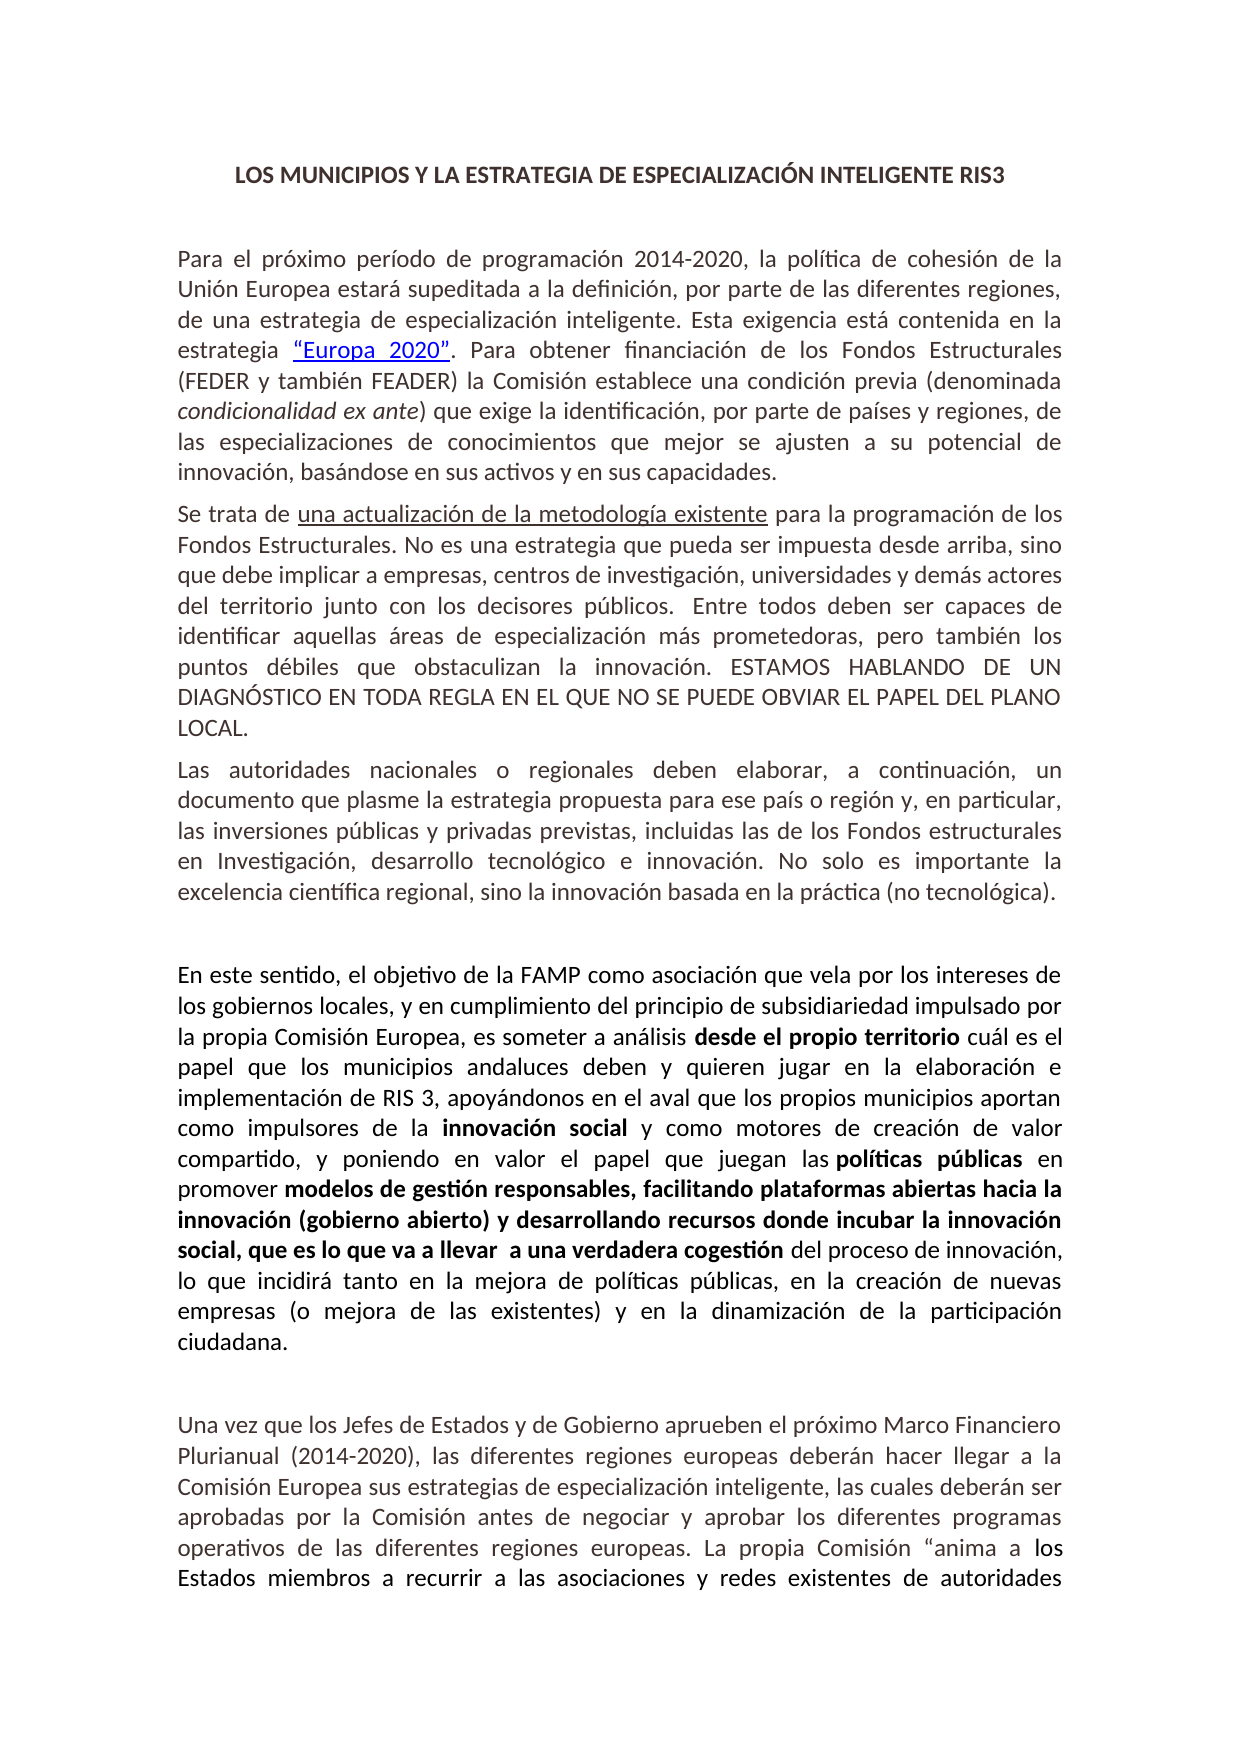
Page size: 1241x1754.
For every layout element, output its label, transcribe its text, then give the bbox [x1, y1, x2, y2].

text Para el próximo período de programación 2014-2020, la política de cohesión de la Unión Europea estará supeditada a la definición, por parte de las diferentes regiones, de una estrategia de especialización inteligente. Esta exigencia está contenida en la estrategia “Europa 2020”. Para obtener financiación de los Fondos Estructurales (FEDER y también FEADER) la Comisión establece una condición previa (denominada condicionalidad ex ante) que exige la identificación, por parte de países y regiones, de las especializaciones de conocimientos que mejor se ajusten a su potencial de innovación, basándose en sus activos y en sus capacidades. [177, 243, 1063, 487]
text En este sentido, el objetivo de la FAMP como asociación que vela por los intereses de los gobiernos locales, y en cumplimiento del principio de subsidiariedad impulsado por la propia Comisión Europea, es someter a análisis desde el propio territorio cuál es el papel que los municipios andaluces deben y quieren jugar en la elaboración e implementación de RIS 3, apoyándonos en el aval que los propios municipios aportan como impulsores de la innovación social y como motores de creación de valor compartido, y poniendo en valor el papel que juegan las políticas públicas en promover modelos de gestión responsables, facilitando plataformas abiertas hacia la innovación (gobierno abierto) y desarrollando recursos donde incubar la innovación social, que es lo que va a llevar a una verdadera cogestión del proceso de innovación, lo que incidirá tanto en la mejora de políticas públicas, en la creación de nuevas empresas (o mejora de las existentes) y en la dinamización de la participación ciudadana. [177, 959, 1063, 1356]
text LOS MUNICIPIOS Y LA ESTRATEGIA DE ESPECIALIZACIÓN INTELIGENTE RIS3 [177, 159, 1063, 189]
text Se trata de una actualización de la metodología existente para la programación de los Fondos Estructurales. No es una estrategia que pueda ser impuesta desde arriba, sino que debe implicar a empresas, centros de investigación, universidades y demás actores del territorio junto con los decisores públicos. Entre todos deben ser capaces de identificar aquellas áreas de especialización más prometedoras, pero también los puntos débiles que obstaculizan la innovación. ESTAMOS HABLANDO DE UN DIAGNÓSTICO EN TODA REGLA EN EL QUE NO SE PUEDE OBVIAR EL PAPEL DEL PLANO LOCAL. [177, 498, 1063, 742]
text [177, 1409, 1063, 1593]
text Las autoridades nacionales o regionales deben elaborar, a continuación, un documento que plasme la estrategia propuesta para ese país o región y, en particular, las inversiones públicas y privadas previstas, incluidas las de los Fondos estructurales en Investigación, desarrollo tecnológico e innovación. No solo es importante la excelencia científica regional, sino la innovación basada en la práctica (no tecnológica). [177, 754, 1063, 906]
